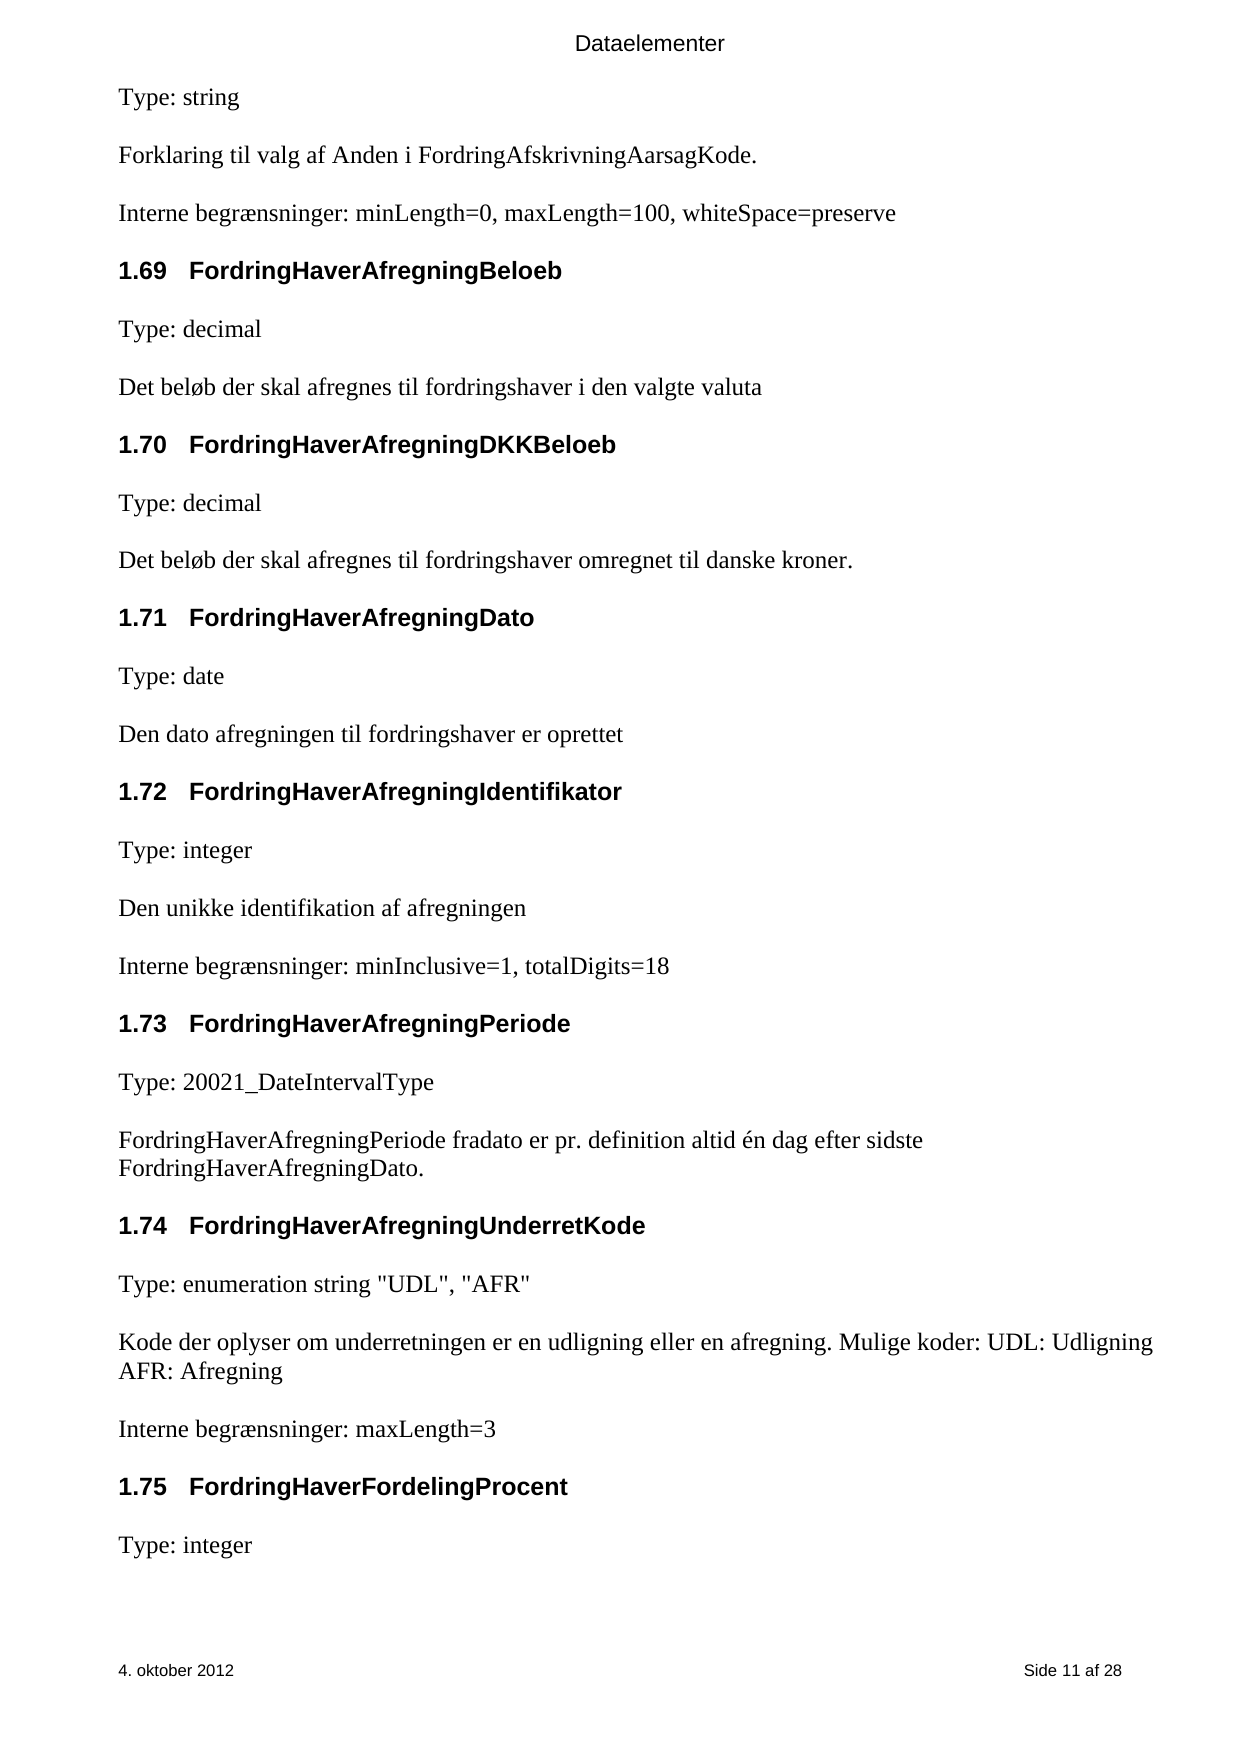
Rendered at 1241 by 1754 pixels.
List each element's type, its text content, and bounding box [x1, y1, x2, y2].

text Type: 20021_DateIntervalType [118, 1067, 1181, 1096]
subtitle FordringHaverAfregningIdentifikator [118, 777, 1181, 806]
text Kode der oplyser om underretningen er en udligning eller en afregning. Mulige koder: UDL: Udligning AFR: Afregning [118, 1327, 1181, 1385]
text Type: enumeration string "UDL", "AFR" [118, 1269, 1181, 1298]
text Det beløb der skal afregnes til fordringshaver i den valgte valuta [118, 372, 1181, 401]
text Type: date [118, 661, 1181, 690]
text FordringHaverAfregningPeriode fradato er pr. definition altid én dag efter sidste FordringHaverAfregningDato. [118, 1125, 1181, 1182]
text Interne begrænsninger: minLength=0, maxLength=100, whiteSpace=preserve [118, 198, 1181, 227]
text Type: decimal [118, 314, 1181, 343]
text Type: decimal [118, 488, 1181, 516]
text Type: string [118, 82, 1181, 111]
text Den dato afregningen til fordringshaver er oprettet [118, 719, 1181, 748]
subtitle FordringHaverAfregningPeriode [118, 1009, 1181, 1038]
text Type: integer [118, 835, 1181, 864]
subtitle FordringHaverAfregningUnderretKode [118, 1211, 1181, 1240]
subtitle FordringHaverFordelingProcent [118, 1472, 1181, 1501]
text Det beløb der skal afregnes til fordringshaver omregnet til danske kroner. [118, 546, 1181, 574]
subtitle FordringHaverAfregningDKKBeloeb [118, 430, 1181, 458]
subtitle FordringHaverAfregningBeloeb [118, 256, 1181, 285]
subtitle FordringHaverAfregningDato [118, 603, 1181, 632]
text Den unikke identifikation af afregningen [118, 893, 1181, 922]
text Forklaring til valg af Anden i FordringAfskrivningAarsagKode. [118, 140, 1181, 169]
text Interne begrænsninger: maxLength=3 [118, 1414, 1181, 1443]
text Interne begrænsninger: minInclusive=1, totalDigits=18 [118, 951, 1181, 980]
text Type: integer [118, 1530, 1181, 1558]
